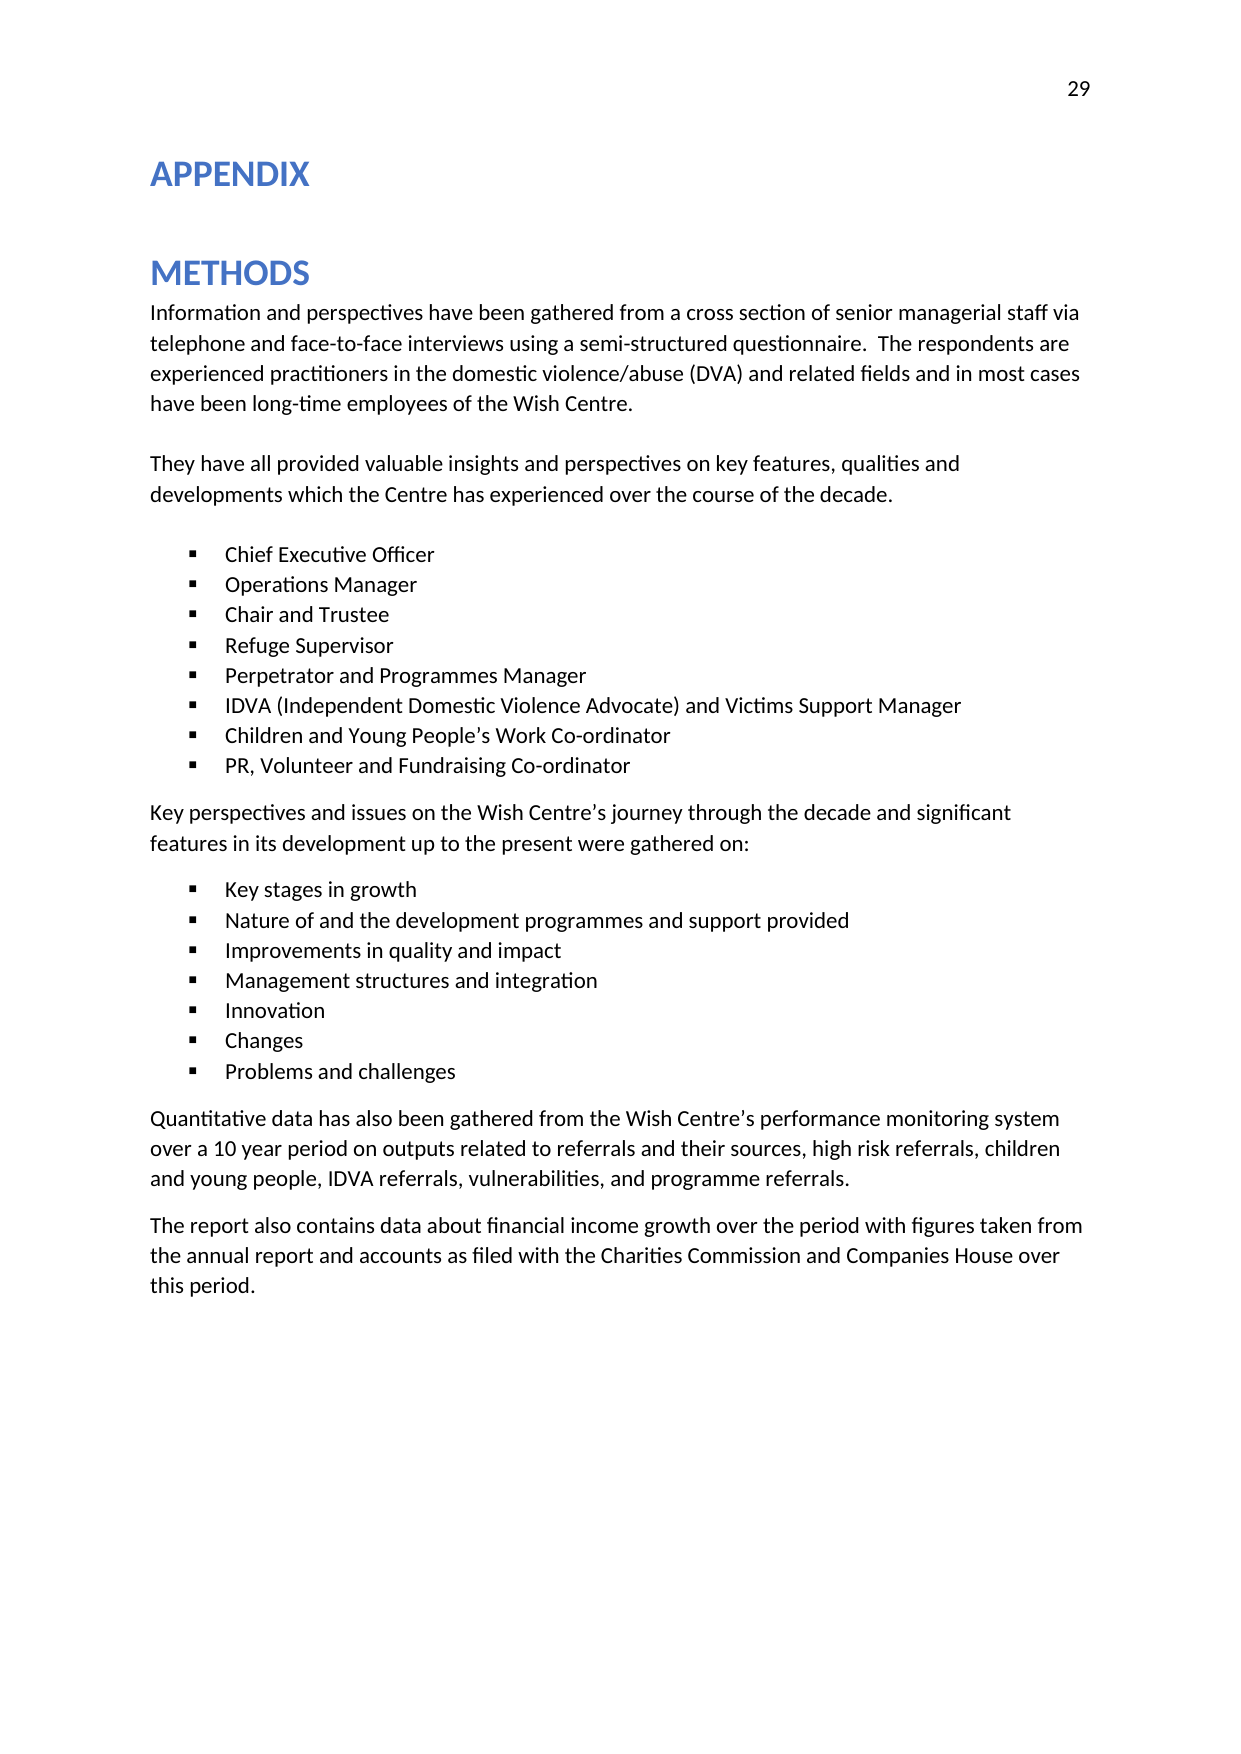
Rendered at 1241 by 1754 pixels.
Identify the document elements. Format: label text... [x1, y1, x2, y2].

text Key perspectives and issues on the Wish Centre’s journey through the decade and significant features in its development up to the present were gathered on: [150, 798, 1090, 857]
text The report also contains data about financial income growth over the period with figures taken from the annual report and accounts as filed with the Charities Commission and Companies House over this period. [150, 1211, 1090, 1299]
list Changes [187, 1027, 1090, 1054]
list Key stages in growth [187, 876, 1090, 903]
list Innovation [187, 996, 1090, 1024]
text Information and perspectives have been gathered from a cross section of senior managerial staff via telephone and face-to-face interviews using a semi-structured questionnaire. The respondents are experienced practitioners in the domestic violence/abuse (DVA) and related fields and in most cases have been long-time employees of the Wish Centre. [150, 298, 1090, 417]
text They have all provided valuable insights and perspectives on key features, qualities and developments which the Centre has experienced over the course of the decade. [150, 449, 1090, 508]
list Management structures and integration [187, 966, 1090, 994]
list Refuge Supervisor [187, 631, 1090, 659]
text METHODS [150, 249, 1090, 295]
list PR, Volunteer and Fundraising Co-ordinator [187, 752, 1090, 779]
list Operations Manager [187, 570, 1090, 598]
text Quantitative data has also been gathered from the Wish Centre’s performance monitoring system over a 10 year period on outputs related to referrals and their sources, high risk referrals, children and young people, IDVA referrals, vulnerabilities, and programme referrals. [150, 1104, 1090, 1192]
list Problems and challenges [187, 1057, 1090, 1085]
text APPENDIX [150, 150, 1090, 196]
list Chair and Trustee [187, 601, 1090, 628]
list Nature of and the development programmes and support provided [187, 906, 1090, 934]
list Perpetrator and Programmes Manager [187, 661, 1090, 689]
list Improvements in quality and impact [187, 936, 1090, 964]
list Children and Young People’s Work Co-ordinator [187, 721, 1090, 749]
list Chief Executive Officer [187, 540, 1090, 568]
list IDVA (Independent Domestic Violence Advocate) and Victims Support Manager [187, 691, 1090, 719]
